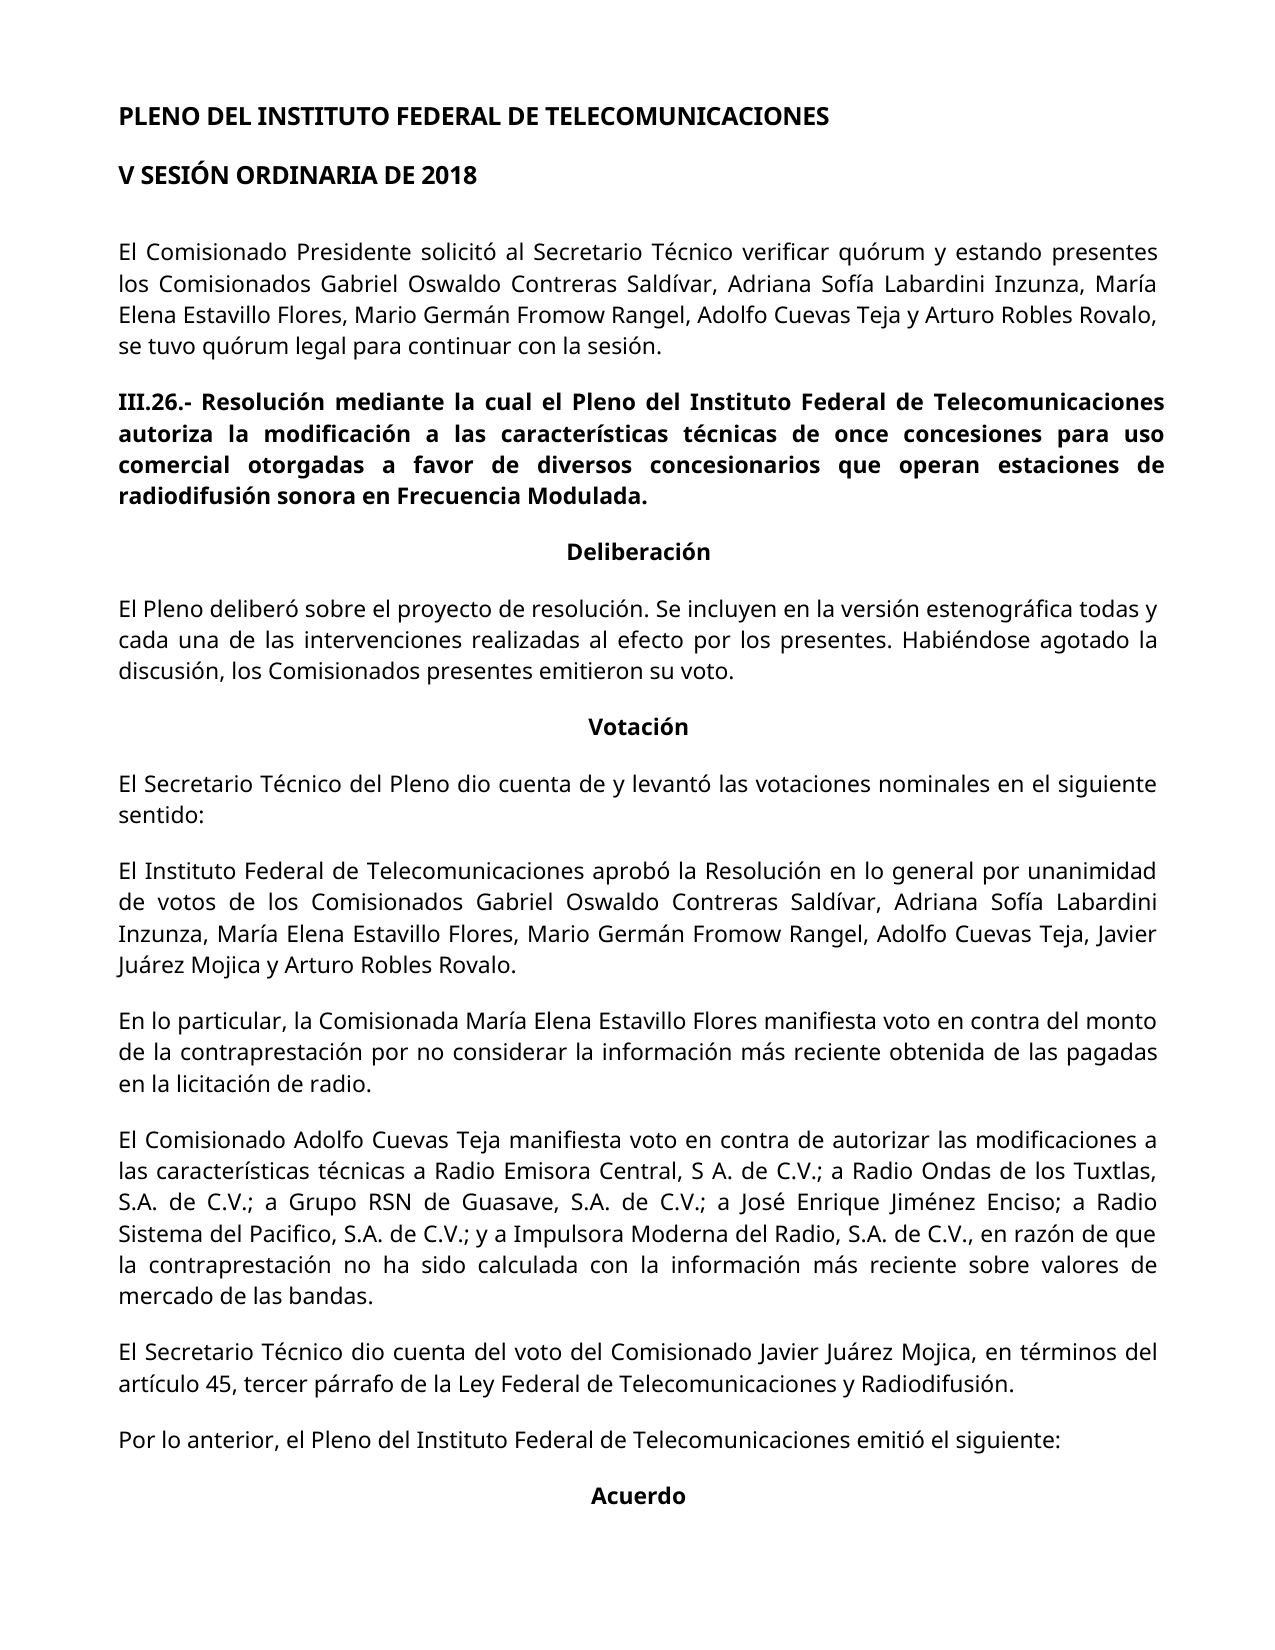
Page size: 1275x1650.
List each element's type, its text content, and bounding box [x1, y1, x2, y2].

text El Pleno deliberó sobre el proyecto de resolución. Se incluyen en la versión estenográfica todas y cada una de las intervenciones realizadas al efecto por los presentes. Habiéndose agotado la discusión, los Comisionados presentes emitieron su voto. [118, 592, 1159, 686]
text El Instituto Federal de Telecomunicaciones aprobó la Resolución en lo general por unanimidad de votos de los Comisionados Gabriel Oswaldo Contreras Saldívar, Adriana Sofía Labardini Inzunza, María Elena Estavillo Flores, Mario Germán Fromow Rangel, Adolfo Cuevas Teja, Javier Juárez Mojica y Arturo Robles Rovalo. [118, 855, 1159, 980]
text Por lo anterior, el Pleno del Instituto Federal de Telecomunicaciones emitió el siguiente: [118, 1424, 1159, 1455]
text El Comisionado Adolfo Cuevas Teja manifiesta voto en contra de autorizar las modificaciones a las características técnicas a Radio Emisora Central, S A. de C.V.; a Radio Ondas de los Tuxtlas, S.A. de C.V.; a Grupo RSN de Guasave, S.A. de C.V.; a José Enrique Jiménez Enciso; a Radio Sistema del Pacifico, S.A. de C.V.; y a Impulsora Moderna del Radio, S.A. de C.V., en razón de que la contraprestación no ha sido calculada con la información más reciente sobre valores de mercado de las bandas. [118, 1124, 1159, 1311]
text Acuerdo [118, 1480, 1159, 1511]
text El Secretario Técnico del Pleno dio cuenta de y levantó las votaciones nominales en el siguiente sentido: [118, 767, 1159, 830]
text III.26.- Resolución mediante la cual el Pleno del Instituto Federal de Telecomunicaciones autoriza la modificación a las características técnicas de once concesiones para uso comercial otorgadas a favor de diversos concesionarios que operan estaciones de radiodifusión sonora en Frecuencia Modulada. [118, 386, 1166, 511]
text En lo particular, la Comisionada María Elena Estavillo Flores manifiesta voto en contra del monto de la contraprestación por no considerar la información más reciente obtenida de las pagadas en la licitación de radio. [118, 1005, 1159, 1099]
text El Comisionado Presidente solicitó al Secretario Técnico verificar quórum y estando presentes los Comisionados Gabriel Oswaldo Contreras Saldívar, Adriana Sofía Labardini Inzunza, María Elena Estavillo Flores, Mario Germán Fromow Rangel, Adolfo Cuevas Teja y Arturo Robles Rovalo, se tuvo quórum legal para continuar con la sesión. [118, 236, 1159, 361]
text El Secretario Técnico dio cuenta del voto del Comisionado Javier Juárez Mojica, en términos del artículo 45, tercer párrafo de la Ley Federal de Telecomunicaciones y Radiodifusión. [118, 1336, 1159, 1399]
text Deliberación [118, 536, 1159, 567]
text Votación [118, 711, 1159, 742]
